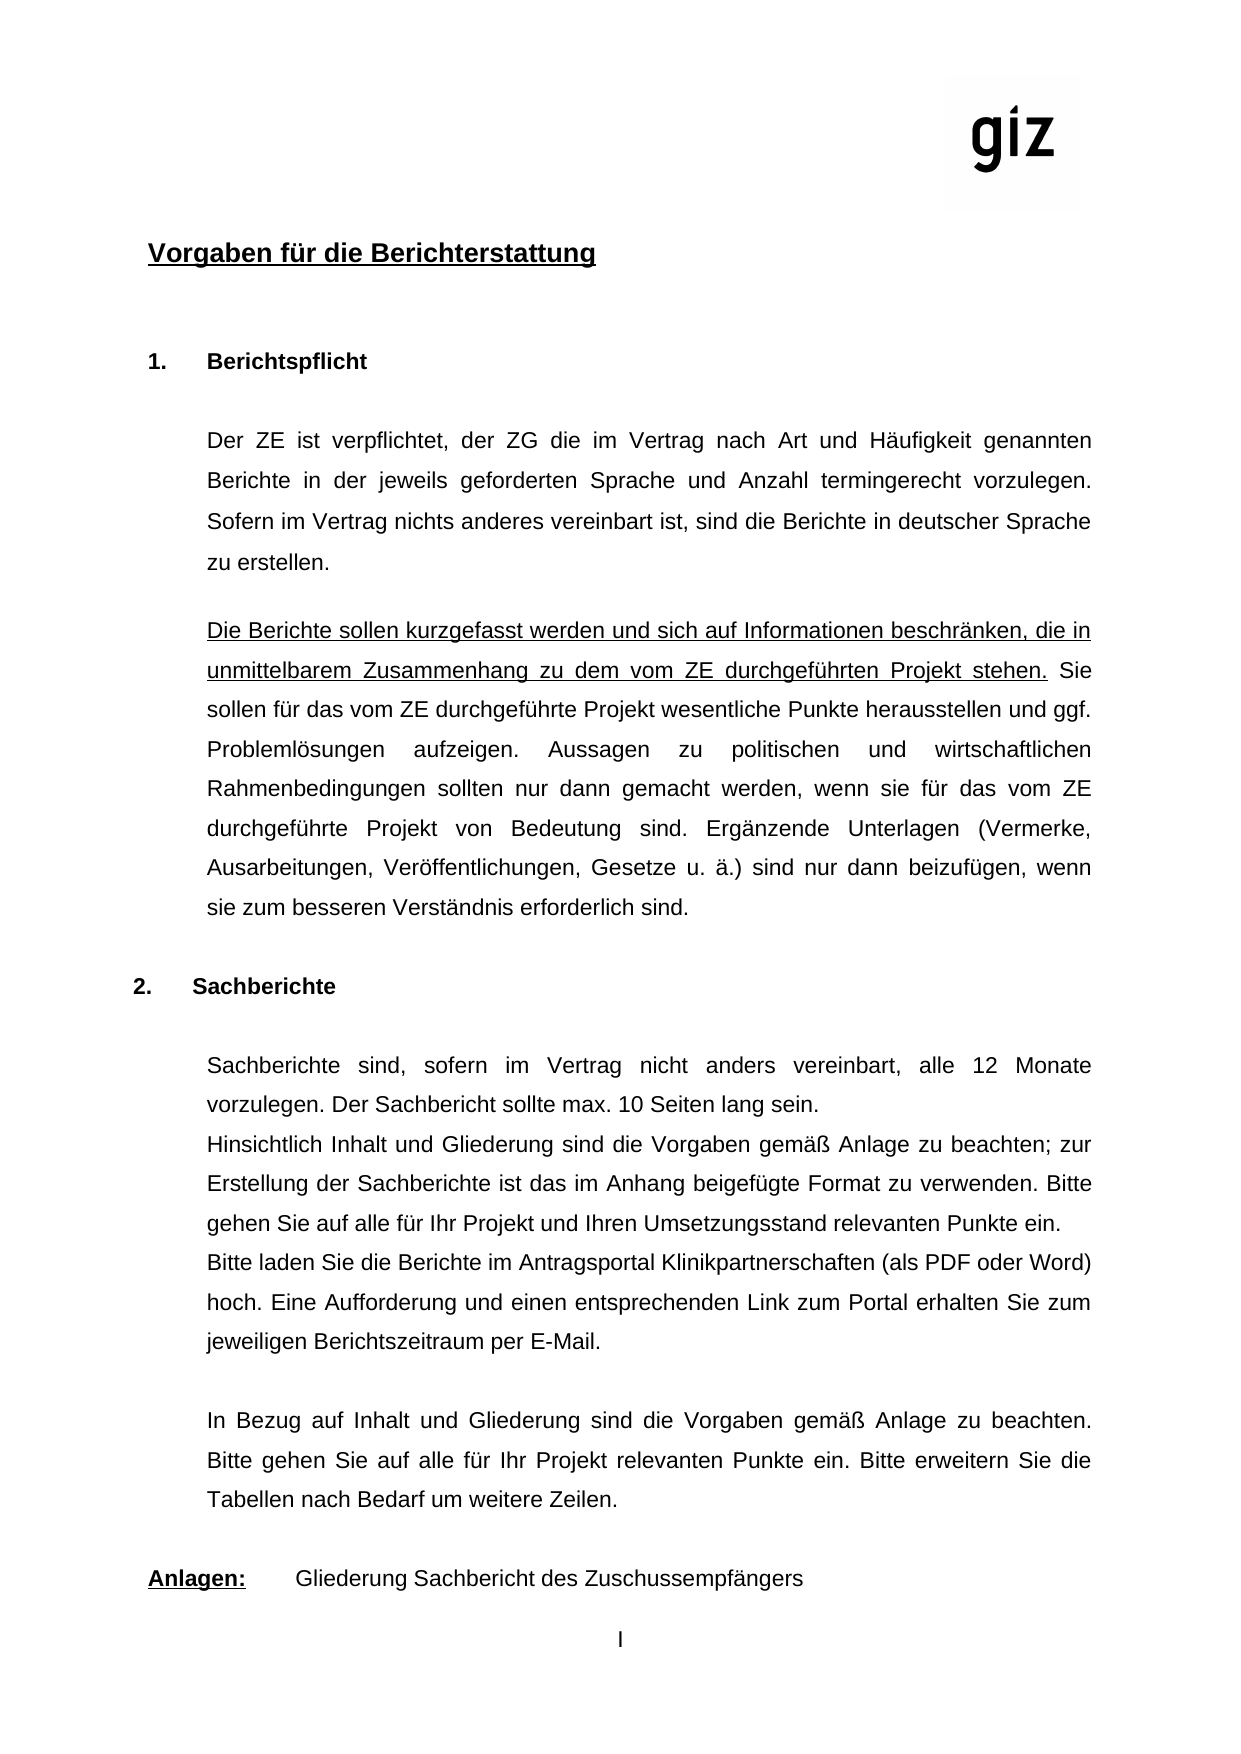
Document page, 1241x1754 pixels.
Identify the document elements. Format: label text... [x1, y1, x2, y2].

text Bitte laden Sie die Berichte im Antragsportal Klinikpartnerschaften (als PDF oder Word) hoch. Eine Aufforderung und einen entsprechenden Link zum Portal erhalten Sie zum jeweiligen Berichtszeitraum per E-Mail. [148, 1249, 1092, 1354]
text In Bezug auf Inhalt und Gliederung sind die Vorgaben gemäß Anlage zu beachten. Bitte gehen Sie auf alle für Ihr Projekt relevanten Punkte ein. Bitte erweitern Sie die Tabellen nach Bedarf um weitere Zeilen. [207, 1407, 1093, 1512]
text Der ZE ist verpflichtet, der ZG die im Vertrag nach Art und Häufigkeit genannten Berichte in der jeweils geforderten Sprache und Anzahl termingerecht vorzulegen. Sofern im Vertrag nichts anderes vereinbart ist, sind die Berichte in deutscher Sprache zu erstellen. [207, 416, 1093, 578]
picture [945, 75, 1081, 211]
text Die Berichte sollen kurzgefasst werden und sich auf Informationen beschränken, die in unmittelbarem Zusammenhang zu dem vom ZE durchgeführten Projekt stehen. Sie sollen für das vom ZE durchgeführte Projekt wesentliche Punkte herausstellen und ggf. Problemlösungen aufzeigen. Aussagen zu politischen und wirtschaftlichen Rahmenbedingungen sollten nur dann gemacht werden, wenn sie für das vom ZE durchgeführte Projekt von Bedeutung sind. Ergänzende Unterlagen (Vermerke, Ausarbeitungen, Veröffentlichungen, Gesetze u. ä.) sind nur dann beizufügen, wenn sie zum besseren Verständnis erforderlich sind. [207, 617, 1092, 920]
text Hinsichtlich Inhalt und Gliederung sind die Vorgaben gemäß Anlage zu beachten; zur Erstellung der Sachberichte ist das im Anhang beigefügte Format zu verwenden. Bitte gehen Sie auf alle für Ihr Projekt und Ihren Umsetzungsstand relevanten Punkte ein. [148, 1131, 1093, 1236]
text Anlagen: Gliederung Sachbericht des Zuschussempfängers [148, 1565, 1092, 1591]
subtitle Vorgaben für die Berichterstattung [148, 237, 1093, 268]
text 1. Berichtspflicht [148, 348, 1093, 374]
text 2. Sachberichte [133, 973, 1092, 999]
text Sachberichte sind, sofern im Vertrag nicht anders vereinbart, alle 12 Monate vorzulegen. Der Sachbericht sollte max. 10 Seiten lang sein. [148, 1052, 1093, 1118]
